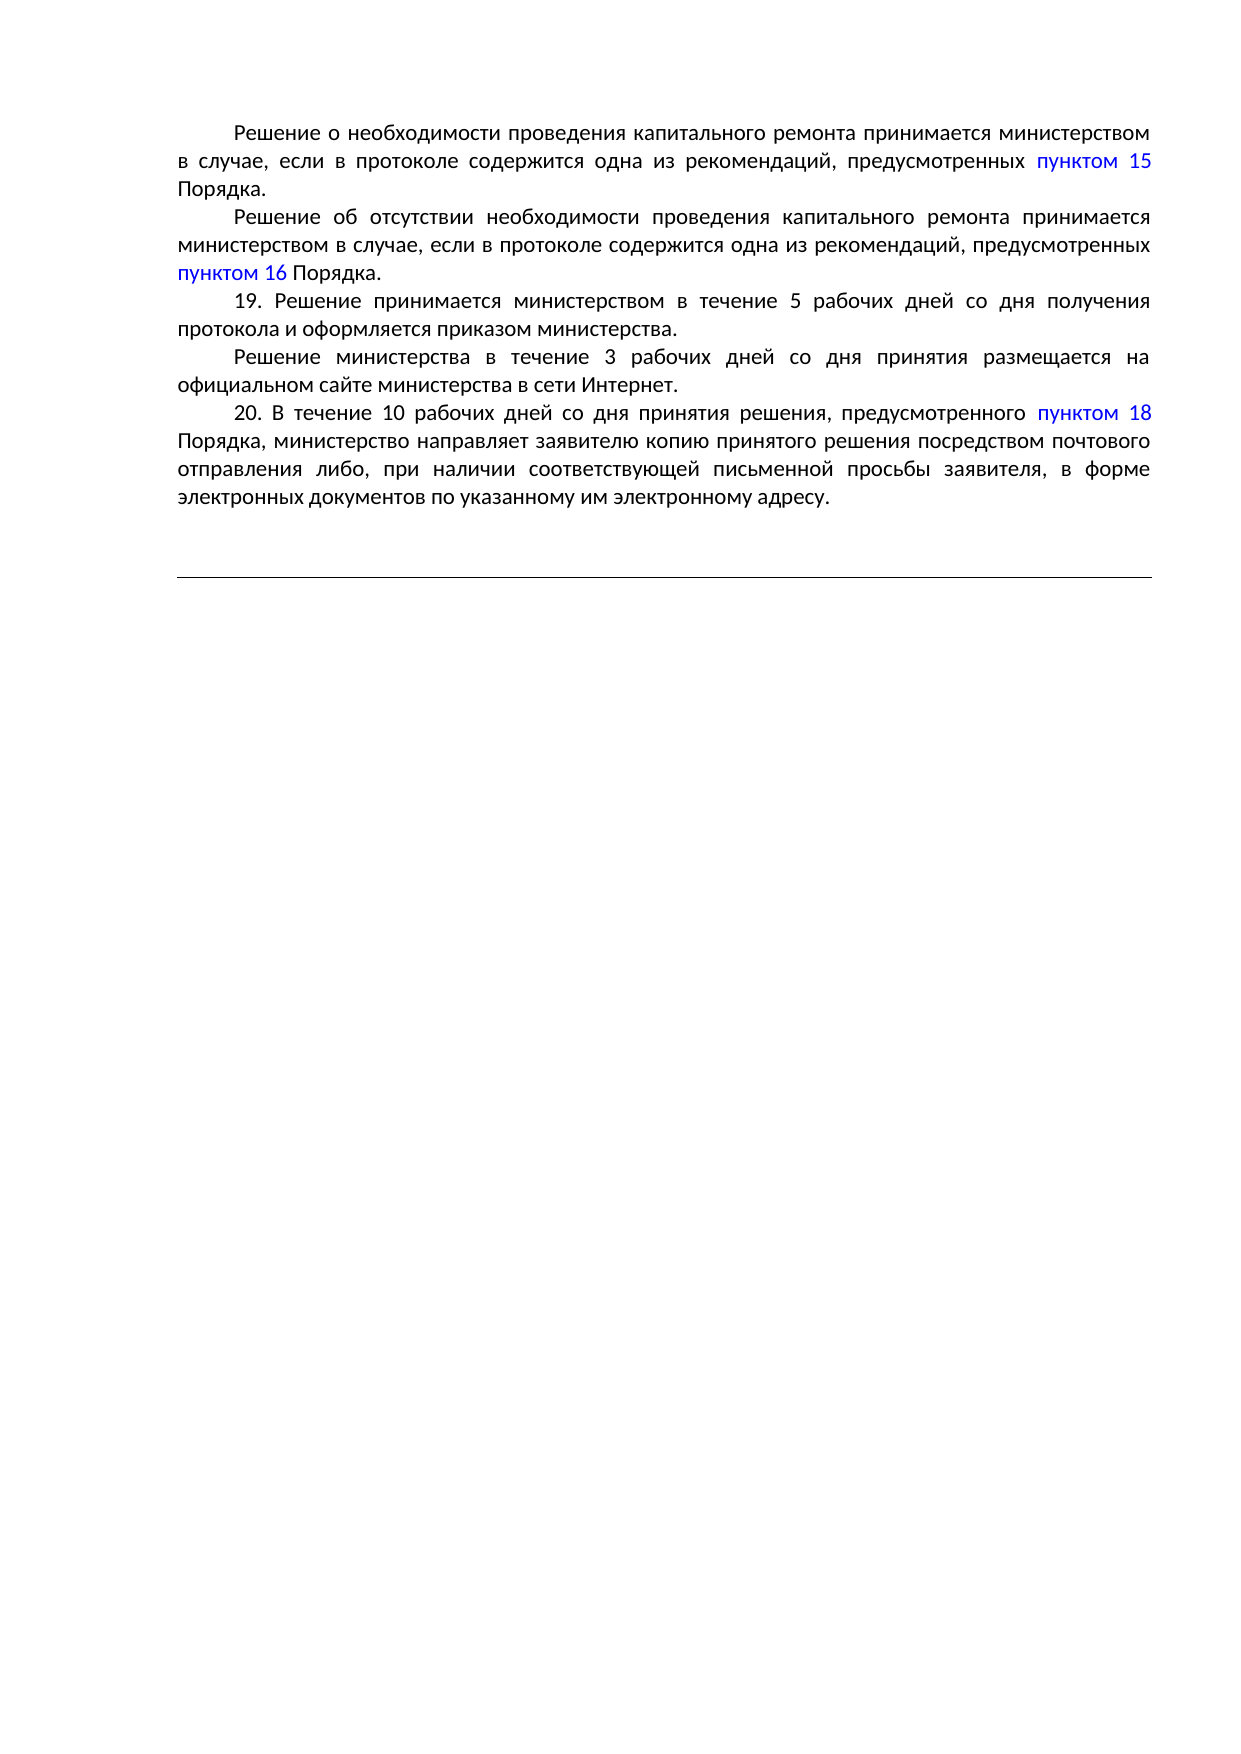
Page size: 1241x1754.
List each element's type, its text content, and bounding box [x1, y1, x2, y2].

text 19. Решение принимается министерством в течение 5 рабочих дней со дня получения протокола и оформляется приказом министерства. [177, 286, 1152, 342]
text Решение об отсутствии необходимости проведения капитального ремонта принимается министерством в случае, если в протоколе содержится одна из рекомендаций, предусмотренных пунктом 16 Порядка. [177, 202, 1152, 286]
text 20. В течение 10 рабочих дней со дня принятия решения, предусмотренного пунктом 18 Порядка, министерство направляет заявителю копию принятого решения посредством почтового отправления либо, при наличии соответствующей письменной просьбы заявителя, в форме электронных документов по указанному им электронному адресу. [177, 398, 1152, 510]
text Решение о необходимости проведения капитального ремонта принимается министерством в случае, если в протоколе содержится одна из рекомендаций, предусмотренных пунктом 15 Порядка. [177, 118, 1152, 202]
text Решение министерства в течение 3 рабочих дней со дня принятия размещается на официальном сайте министерства в сети Интернет. [177, 342, 1152, 398]
